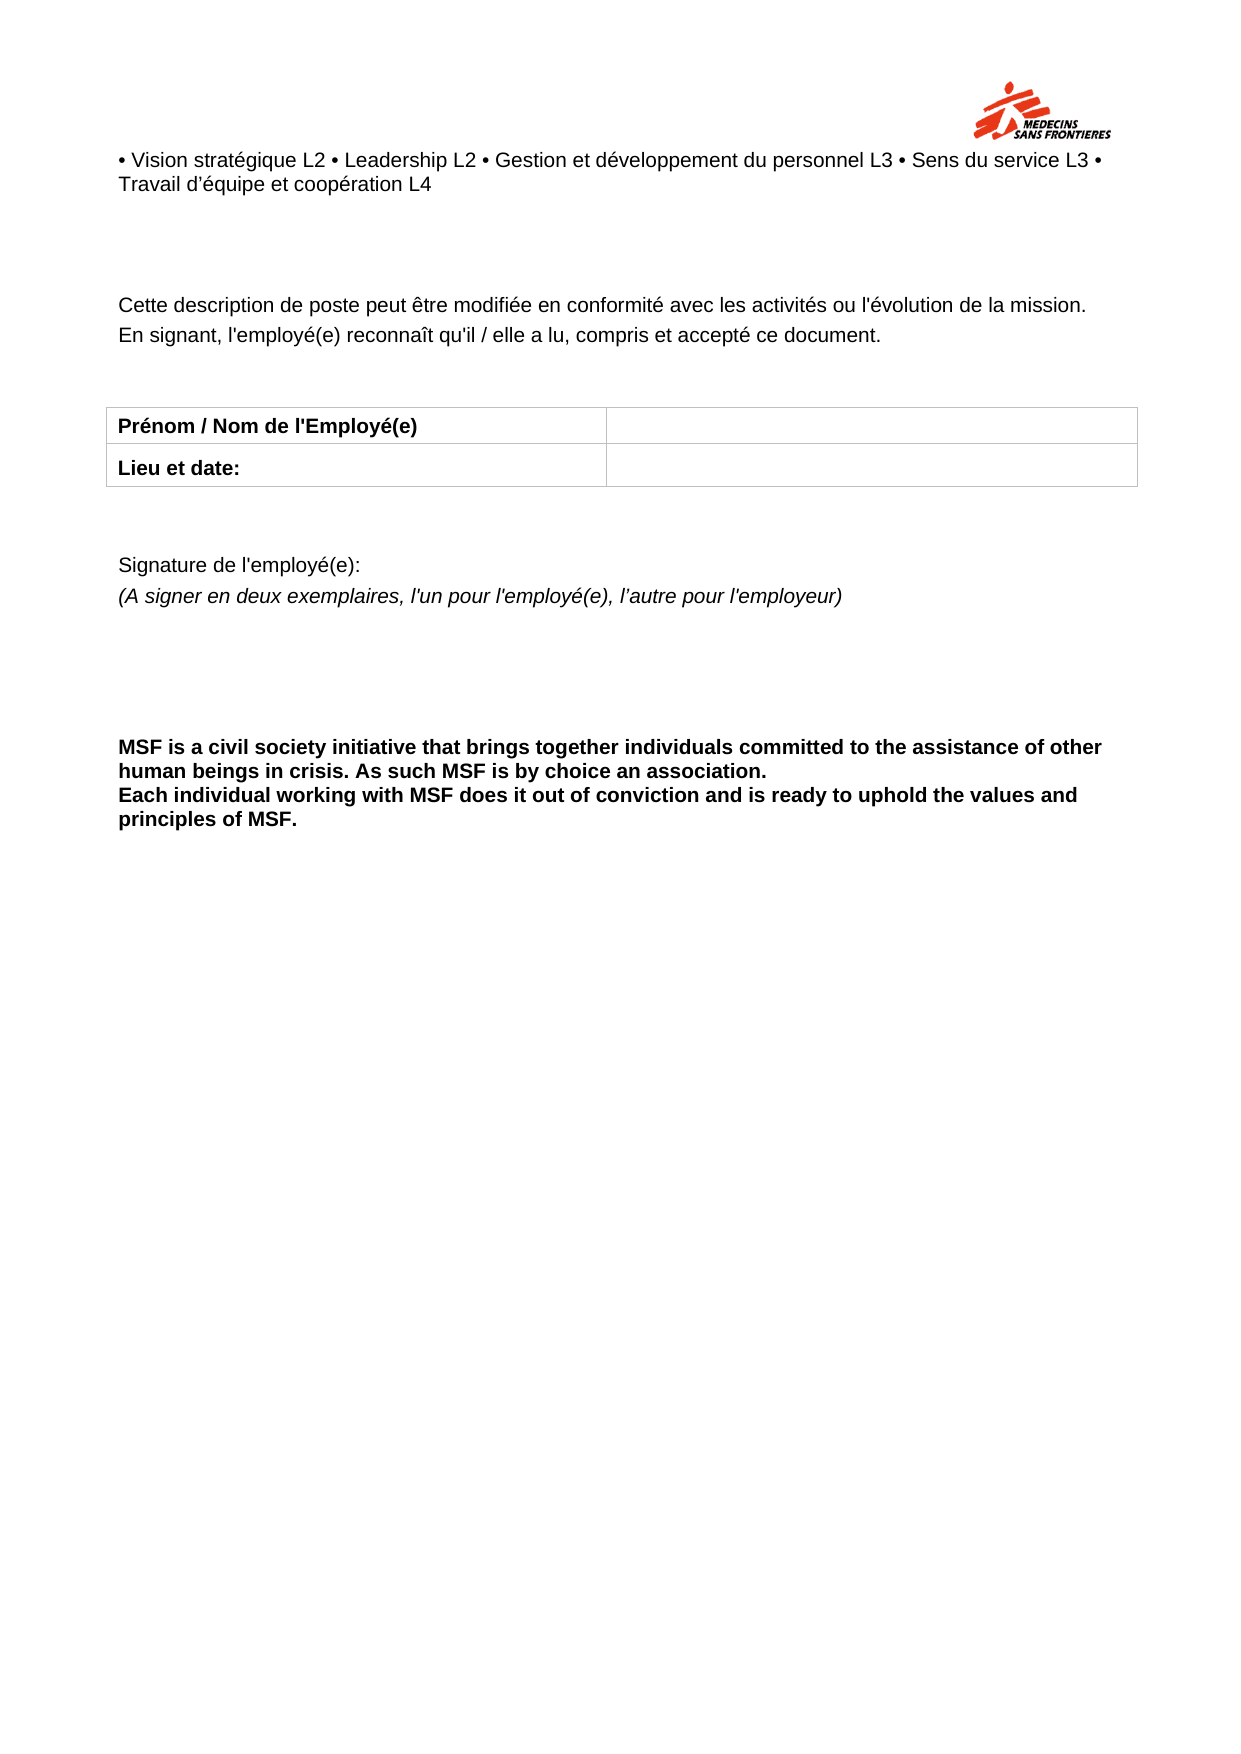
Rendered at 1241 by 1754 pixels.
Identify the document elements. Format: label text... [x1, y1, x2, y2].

text MSF is a civil society initiative that brings together individuals committed to the assistance of other human beings in crisis. As such MSF is by choice an association. Each individual working with MSF does it out of conviction and is ready to uphold the values and principles of MSF. [118, 734, 1122, 830]
text En signant, l'employé(e) reconnaît qu'il / elle a lu, compris et accepté ce document. [118, 323, 1122, 347]
table_cell Lieu et date: [107, 444, 606, 486]
table_header [607, 408, 1137, 442]
text (A signer en deux exemplaires, l'un pour l'employé(e), l’autre pour l'employeur) [118, 583, 1122, 607]
text Cette description de poste peut être modifiée en conformité avec les activités ou l'évolution de la mission. [118, 292, 1122, 316]
table_header Prénom / Nom de l'Employé(e) [107, 408, 606, 442]
text Signature de l'employé(e): [118, 553, 1122, 577]
table_cell [607, 444, 1137, 486]
